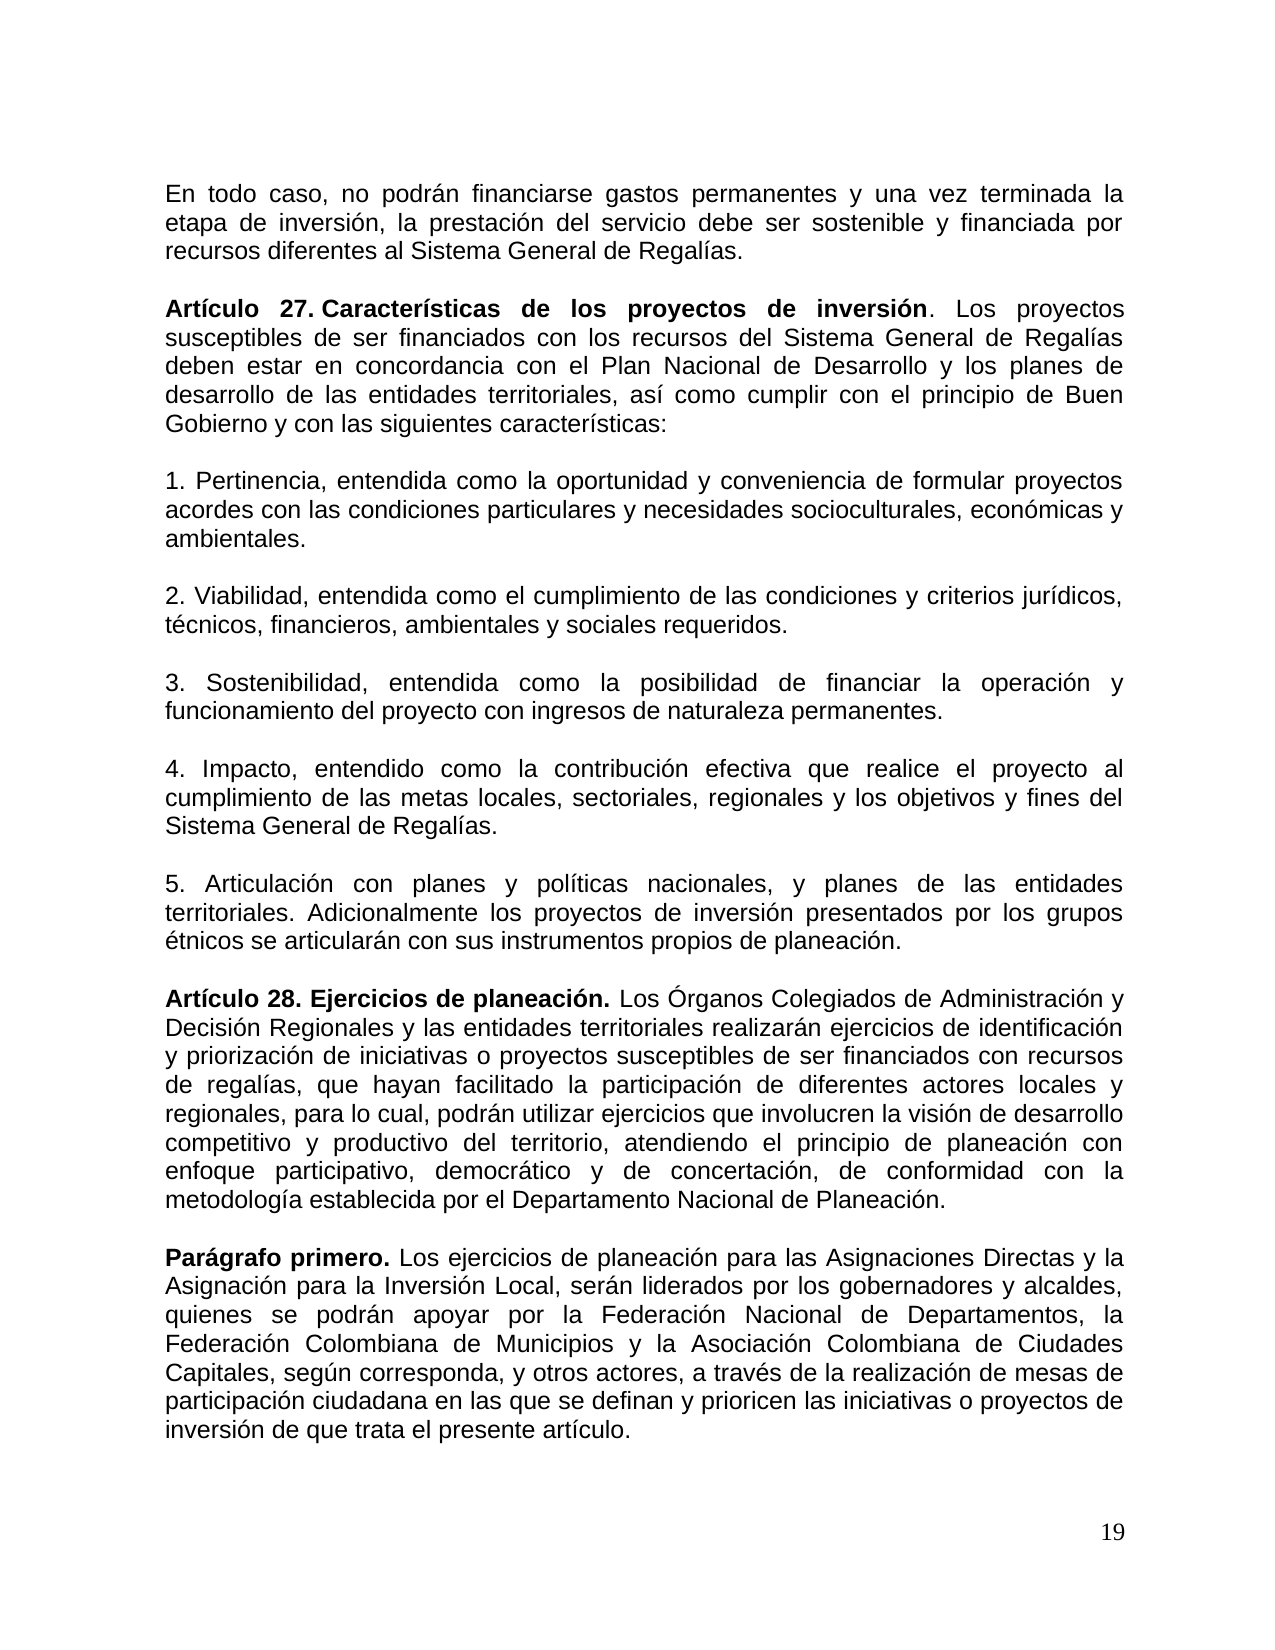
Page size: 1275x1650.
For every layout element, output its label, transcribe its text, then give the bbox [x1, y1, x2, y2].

text Artículo 27. Características de los proyectos de inversión. Los proyectos susceptibles de ser financiados con los recursos del Sistema General de Regalías deben estar en concordancia con el Plan Nacional de Desarrollo y los planes de desarrollo de las entidades territoriales, así como cumplir con el principio de Buen Gobierno y con las siguientes características: [165, 294, 1125, 437]
text 1. Pertinencia, entendida como la oportunidad y conveniencia de formular proyectos acordes con las condiciones particulares y necesidades socioculturales, económicas y ambientales. [165, 466, 1125, 552]
text 5. Articulación con planes y políticas nacionales, y planes de las entidades territoriales. Adicionalmente los proyectos de inversión presentados por los grupos étnicos se articularán con sus instrumentos propios de planeación. [165, 869, 1125, 955]
text En todo caso, no podrán financiarse gastos permanentes y una vez terminada la etapa de inversión, la prestación del servicio debe ser sostenible y financiada por recursos diferentes al Sistema General de Regalías. [165, 179, 1125, 265]
text Parágrafo primero. Los ejercicios de planeación para las Asignaciones Directas y la Asignación para la Inversión Local, serán liderados por los gobernadores y alcaldes, quienes se podrán apoyar por la Federación Nacional de Departamentos, la Federación Colombiana de Municipios y la Asociación Colombiana de Ciudades Capitales, según corresponda, y otros actores, a través de la realización de mesas de participación ciudadana en las que se definan y prioricen las iniciativas o proyectos de inversión de que trata el presente artículo. [165, 1242, 1125, 1444]
text 2. Viabilidad, entendida como el cumplimiento de las condiciones y criterios jurídicos, técnicos, financieros, ambientales y sociales requeridos. [165, 581, 1125, 639]
text 4. Impacto, entendido como la contribución efectiva que realice el proyecto al cumplimiento de las metas locales, sectoriales, regionales y los objetivos y fines del Sistema General de Regalías. [165, 754, 1125, 840]
text 3. Sostenibilidad, entendida como la posibilidad de financiar la operación y funcionamiento del proyecto con ingresos de naturaleza permanentes. [165, 667, 1125, 725]
text Artículo 28. Ejercicios de planeación. Los Órganos Colegiados de Administración y Decisión Regionales y las entidades territoriales realizarán ejercicios de identificación y priorización de iniciativas o proyectos susceptibles de ser financiados con recursos de regalías, que hayan facilitado la participación de diferentes actores locales y regionales, para lo cual, podrán utilizar ejercicios que involucren la visión de desarrollo competitivo y productivo del territorio, atendiendo el principio de planeación con enfoque participativo, democrático y de concertación, de conformidad con la metodología establecida por el Departamento Nacional de Planeación. [165, 984, 1125, 1214]
